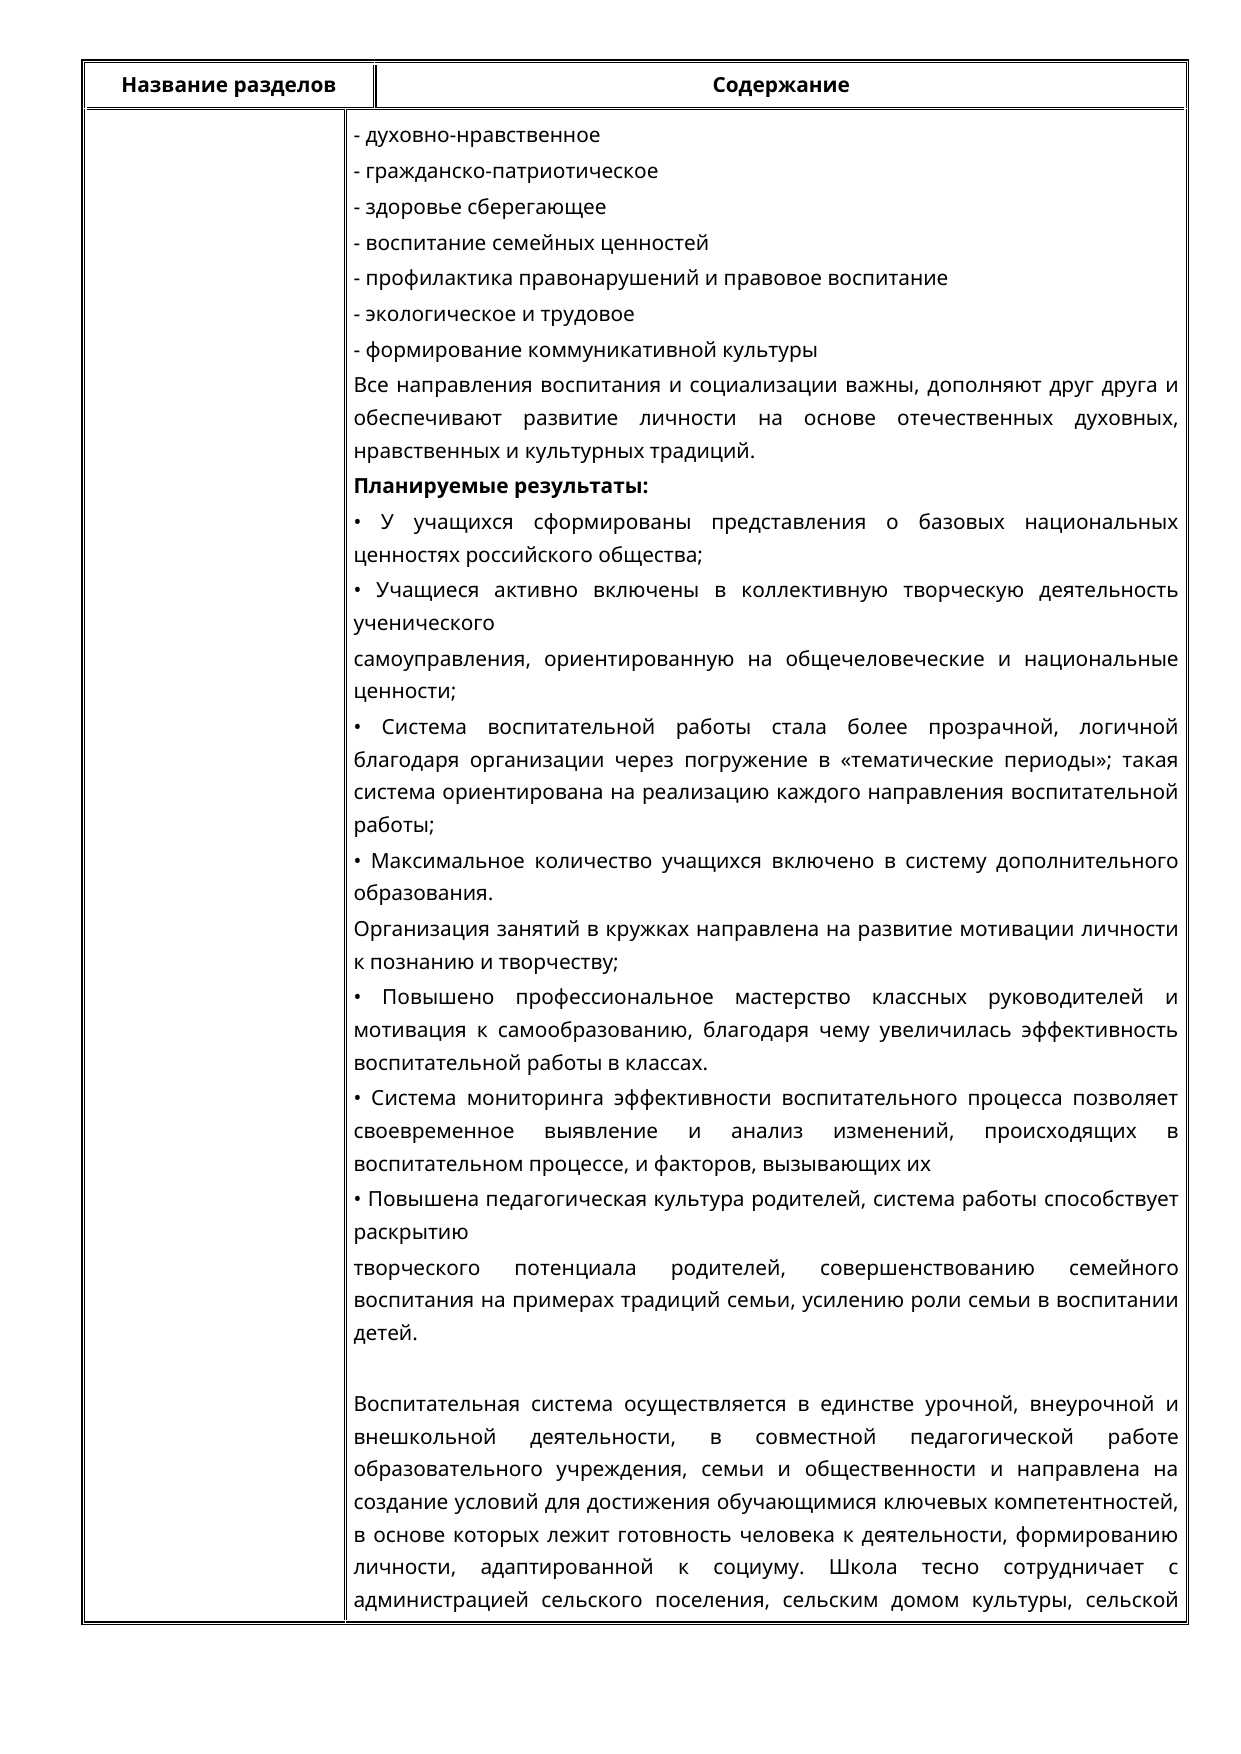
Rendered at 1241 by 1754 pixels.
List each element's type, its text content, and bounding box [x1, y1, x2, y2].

table_header Название разделов [85, 61, 375, 106]
table_header Содержание [375, 63, 1186, 106]
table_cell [85, 106, 346, 1621]
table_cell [346, 106, 1186, 1621]
